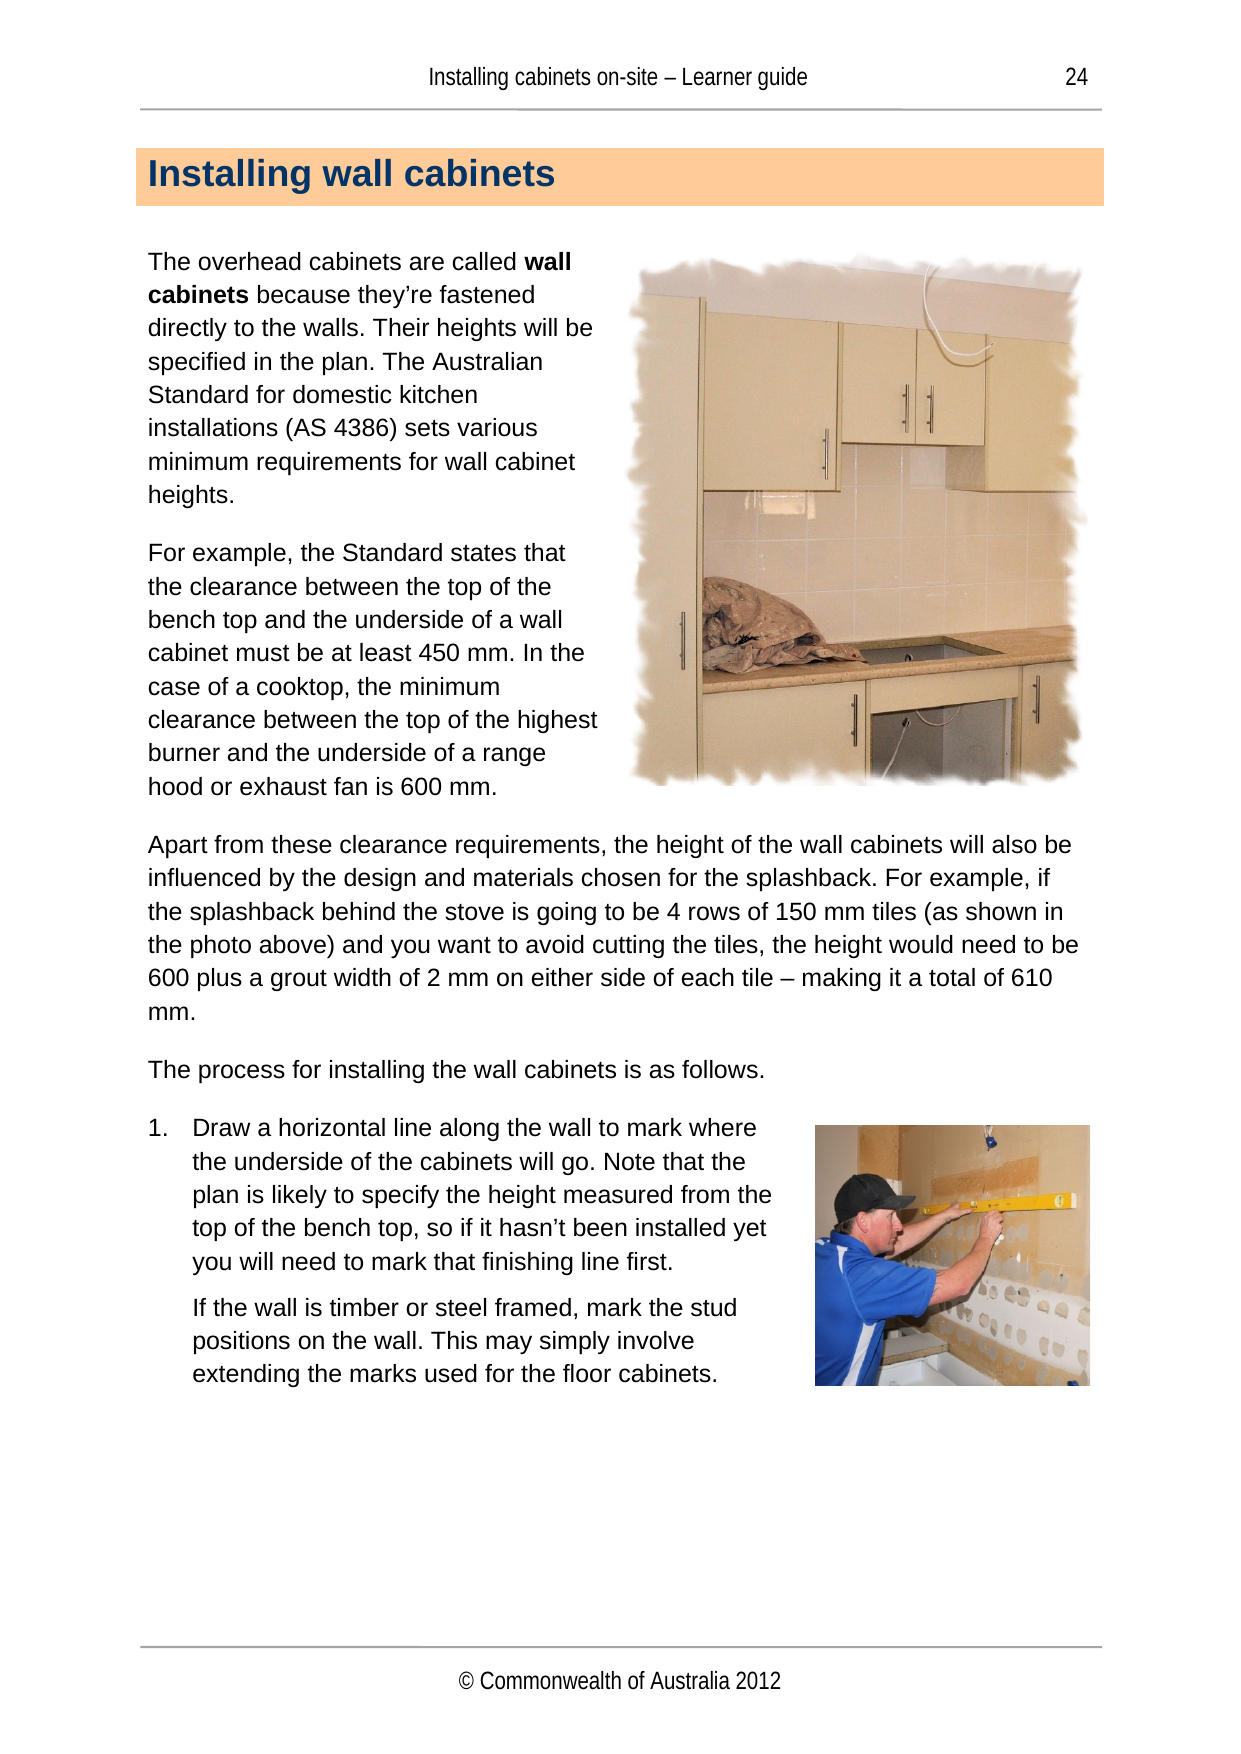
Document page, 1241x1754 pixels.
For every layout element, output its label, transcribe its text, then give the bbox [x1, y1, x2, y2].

picture [815, 1125, 1091, 1385]
text The process for installing the wall cabinets is as follows. [148, 1052, 1092, 1085]
text Apart from these clearance requirements, the height of the wall cabinets will also be influenced by the design and materials chosen for the splashback. For example, if the splashback behind the stove is going to be 4 rows of 150 mm tiles (as shown in the photo above) and you want to avoid cutting the tiles, the height would need to be 600 plus a grout width of 2 mm on either side of each tile – making it a total of 610 mm. [148, 827, 1092, 1027]
text For example, the Standard states that the clearance between the top of the bench top and the underside of a wall cabinet must be at least 450 mm. In the case of a cooktop, the minimum clearance between the top of the highest burner and the underside of a range hood or exhaust fan is 600 mm. [148, 535, 1092, 802]
table_header Installing wall cabinets [136, 148, 1104, 206]
list Draw a horizontal line along the wall to mark where the underside of the cabinets will go. Note that the plan is likely to specify the height measured from the top of the bench top, so if it hasn’t been installed yet you will need to mark that finishing line first. [148, 1110, 1092, 1277]
text The overhead cabinets are called wall cabinets because they’re fastened directly to the walls. Their heights will be specified in the plan. The Australian Standard for domestic kitchen installations (AS 4386) sets various minimum requirements for wall cabinet heights. [148, 243, 1092, 510]
list If the wall is timber or steel framed, mark the stud positions on the wall. This may simply involve extending the marks used for the floor cabinets. [192, 1289, 1092, 1389]
